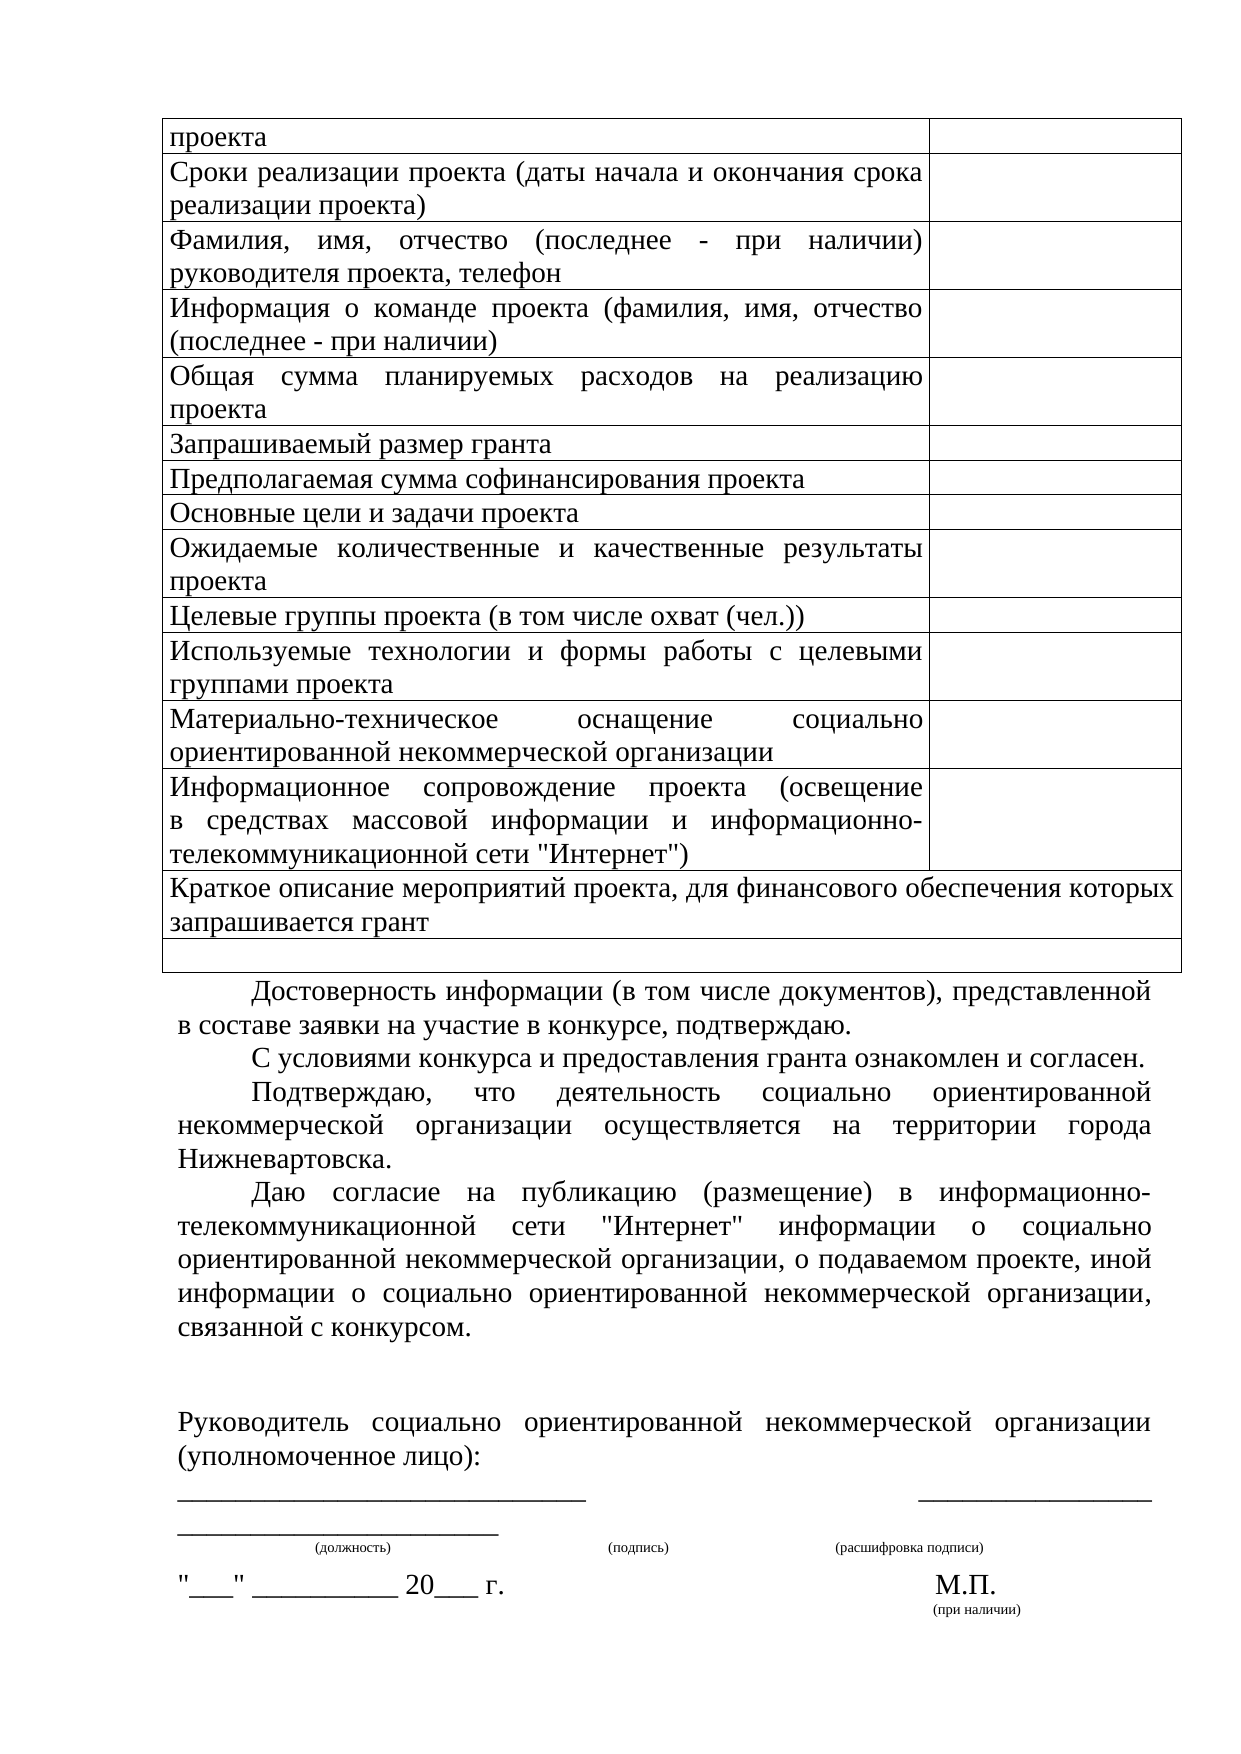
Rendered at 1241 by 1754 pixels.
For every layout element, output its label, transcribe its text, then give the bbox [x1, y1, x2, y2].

table_cell Сроки реализации проекта (даты начала и окончания срока реализации проекта) [163, 154, 929, 221]
table_cell [930, 119, 1181, 153]
table_cell [930, 290, 1181, 357]
text ____________________________ ________________ ______________________ [177, 1472, 1152, 1539]
table_cell Фамилия, имя, отчество (последнее - при наличии) руководителя проекта, телефон [163, 222, 929, 289]
table_cell [163, 939, 1181, 972]
text "___" __________ 20___ г. М.П. [177, 1567, 1152, 1601]
table_cell Общая сумма планируемых расходов на реализацию проекта [163, 358, 929, 425]
table_cell [930, 598, 1181, 632]
table_cell [930, 154, 1181, 221]
table_cell [930, 769, 1181, 869]
text Руководитель социально ориентированной некоммерческой организации (уполномоченное лицо): [177, 1404, 1152, 1472]
table_cell Краткое описание мероприятий проекта, для финансового обеспечения которых запрашивается грант [163, 871, 1181, 938]
table_cell [930, 530, 1181, 597]
table_cell Информационное сопровождение проекта (освещение в средствах массовой информации и информационно-телекоммуникационной сети "Интернет") [163, 769, 929, 869]
text (должность) (подпись) (расшифровка подписи) [177, 1539, 1152, 1567]
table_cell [163, 119, 929, 153]
table_cell Основные цели и задачи проекта [163, 495, 929, 529]
table_cell Информация о команде проекта (фамилия, имя, отчество (последнее - при наличии) [163, 290, 929, 357]
table_cell Целевые группы проекта (в том числе охват (чел.)) [163, 598, 929, 632]
table_cell [930, 358, 1181, 425]
text (при наличии) [841, 1601, 1152, 1630]
table_cell [930, 426, 1181, 460]
table_cell Используемые технологии и формы работы с целевыми группами проекта [163, 633, 929, 700]
table_cell [930, 222, 1181, 289]
text С условиями конкурса и предоставления гранта ознакомлен и согласен. [177, 1040, 1152, 1074]
text Достоверность информации (в том числе документов), представленной в составе заявки на участие в конкурсе, подтверждаю. [177, 973, 1152, 1040]
table_cell [930, 633, 1181, 700]
table_cell Материально-техническое оснащение социально ориентированной некоммерческой организации [163, 701, 929, 768]
table_cell [930, 461, 1181, 494]
table_cell [930, 495, 1181, 529]
table_cell Ожидаемые количественные и качественные результаты проекта [163, 530, 929, 597]
table_cell Запрашиваемый размер гранта [163, 426, 929, 460]
table_cell [930, 701, 1181, 768]
text Даю согласие на публикацию (размещение) в информационно-телекоммуникационной сети "Интернет" информации о социально ориентированной некоммерческой организации, о подаваемом проекте, иной информации о социально ориентированной некоммерческой организации, связанной с конкурсом. [177, 1174, 1152, 1342]
text Подтверждаю, что деятельность социально ориентированной некоммерческой организации осуществляется на территории города Нижневартовска. [177, 1074, 1152, 1174]
table_cell Предполагаемая сумма софинансирования проекта [163, 461, 929, 494]
